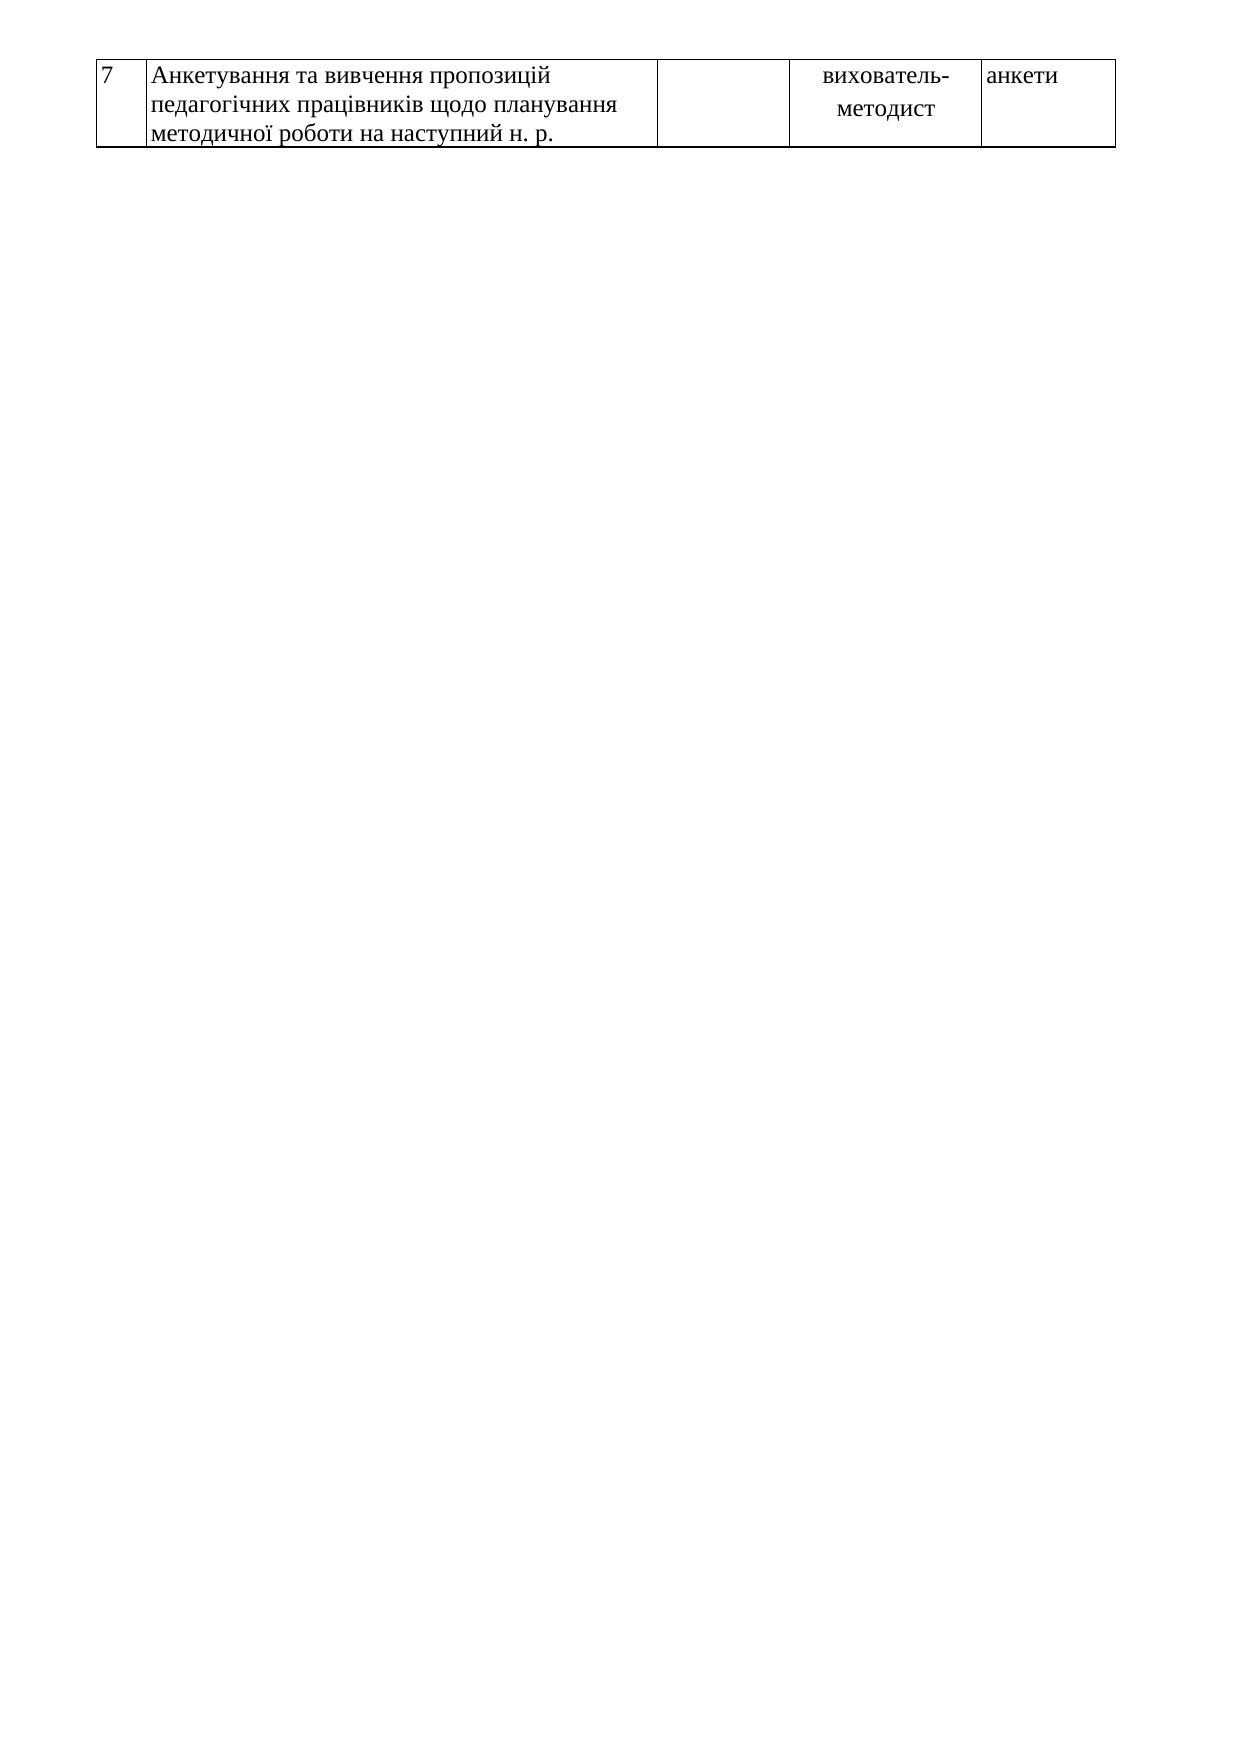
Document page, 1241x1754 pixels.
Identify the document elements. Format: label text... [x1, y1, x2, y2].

table_cell анкети [982, 60, 1115, 146]
table_cell Анкетування та вивчення пропозицій педагогічних працівників щодо планування методичної роботи на наступний н. р. [147, 60, 657, 146]
table_cell вихователь-методист [790, 60, 981, 146]
table_cell 7 [97, 60, 146, 146]
table_cell [658, 60, 789, 146]
